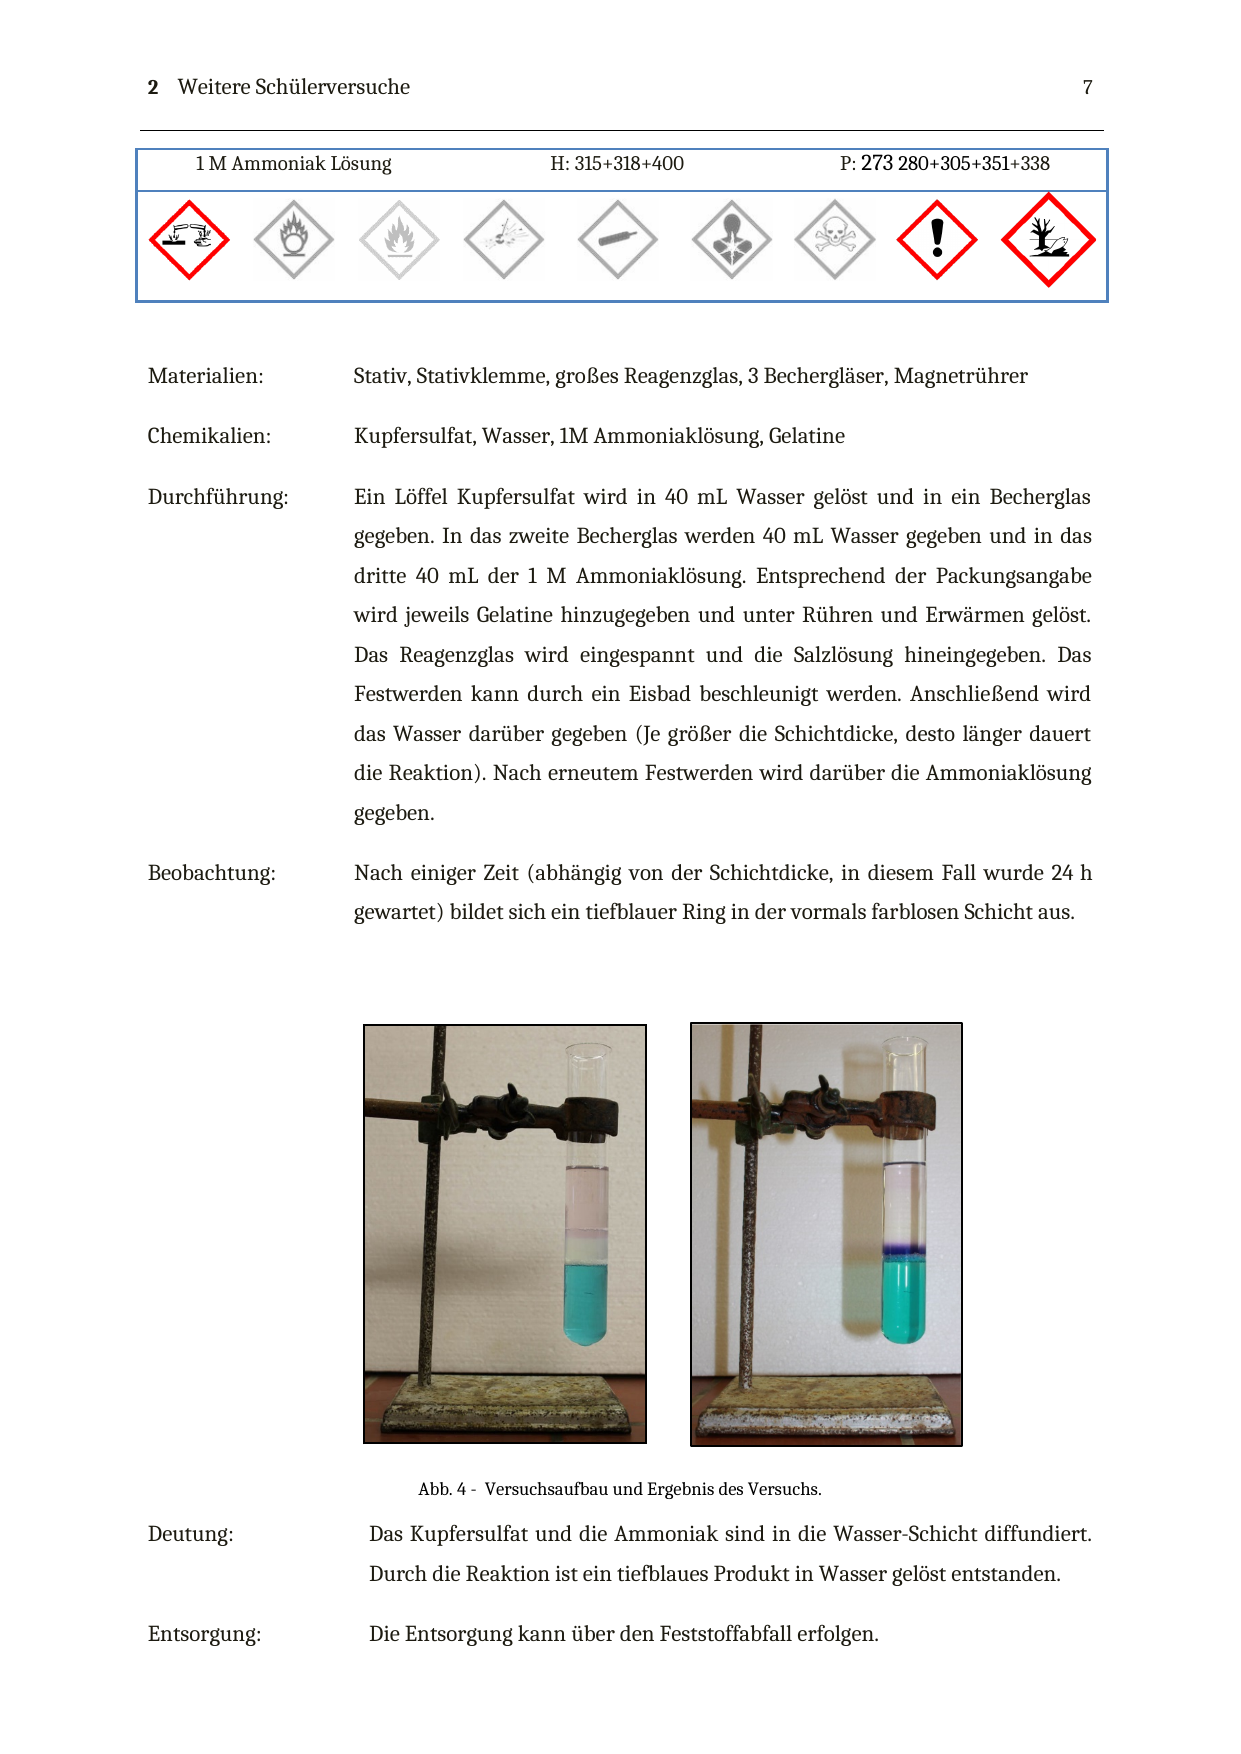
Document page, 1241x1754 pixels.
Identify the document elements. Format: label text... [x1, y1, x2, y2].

picture [576, 198, 660, 281]
text Materialien: Stativ, Stativklemme, großes Reagenzglas, 3 Bechergläser, Magnetrührer [148, 363, 1093, 389]
picture [692, 1025, 961, 1445]
text Entsorgung: Die Entsorgung kann über den Feststoffabfall erfolgen. [148, 1621, 1093, 1647]
table_cell [989, 192, 1106, 300]
table_cell [557, 192, 679, 300]
text Durchführung: Ein Löffel Kupfersulfat wird in 40 mL Wasser gelöst und in ein Becherglas gegeben. In das zweite Becherglas werden 40 mL Wasser gegeben und in das dritte 40 mL der 1 M Ammoniaklösung. Entsprechend der Packungsangabe wird jeweils Gelatine hinzugegeben und unter Rühren und Erwärmen gelöst. Das Reagenzglas wird eingespannt und die Salzlösung hineingegeben. Das Festwerden kann durch ein Eisbad beschleunigt werden. Anschließend wird das Wasser darüber gegeben (Je größer die Schichtdicke, desto länger dauert die Reaktion). Nach erneutem Festwerden wird darüber die Ammoniaklösung gegeben. [148, 483, 1093, 826]
table_cell H: 315+318+400 [452, 150, 782, 189]
picture [690, 198, 773, 281]
table_cell P: 273 280+305+351​+338 [783, 150, 1106, 189]
table_cell [679, 192, 782, 300]
table_cell [241, 192, 347, 300]
table_cell 1 M Ammoniak Lösung [138, 150, 452, 189]
picture [462, 198, 546, 281]
picture [793, 198, 877, 281]
picture [1000, 191, 1097, 288]
text Deutung: Das Kupfersulfat und die Ammoniak sind in die Wasser-Schicht diffundiert. Durch die Reaktion ist ein tiefblaues Produkt in Wasser gelöst entstanden. [148, 1521, 1093, 1587]
table_cell [452, 192, 557, 300]
table_cell [138, 192, 241, 300]
picture [365, 1026, 645, 1442]
table_cell [783, 192, 884, 300]
picture [895, 198, 978, 281]
picture [147, 198, 231, 281]
picture [357, 198, 441, 281]
text Beobachtung: Nach einiger Zeit (abhängig von der Schichtdicke, in diesem Fall wurde 24 h gewartet) bildet sich ein tiefblauer Ring in der vormals farblosen Schicht aus. [148, 859, 1093, 925]
picture [252, 198, 336, 281]
text Chemikalien: Kupfersulfat, Wasser, 1M Ammoniaklösung, Gelatine [148, 423, 1093, 449]
table_cell [884, 192, 989, 300]
table_cell [347, 192, 452, 300]
